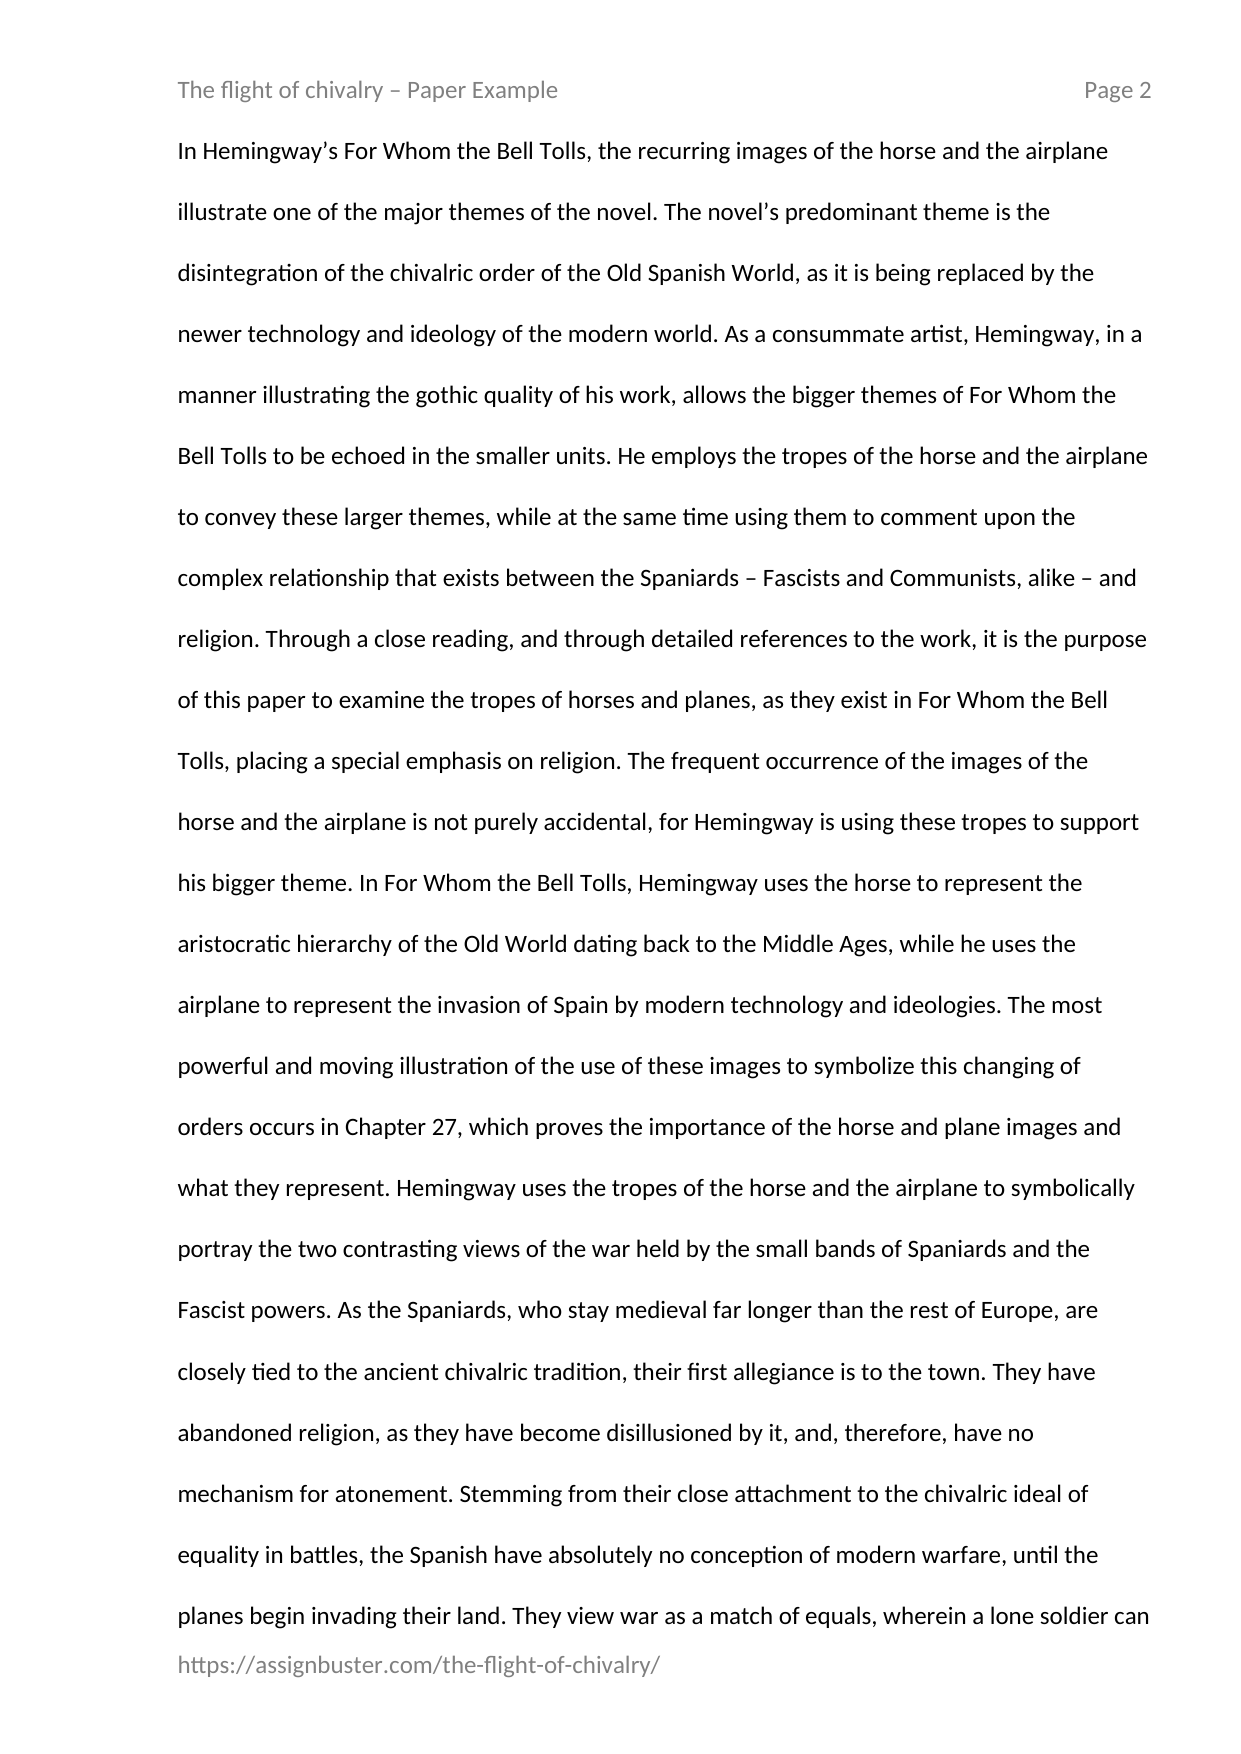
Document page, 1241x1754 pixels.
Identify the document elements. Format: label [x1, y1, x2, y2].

text [177, 135, 1152, 1630]
